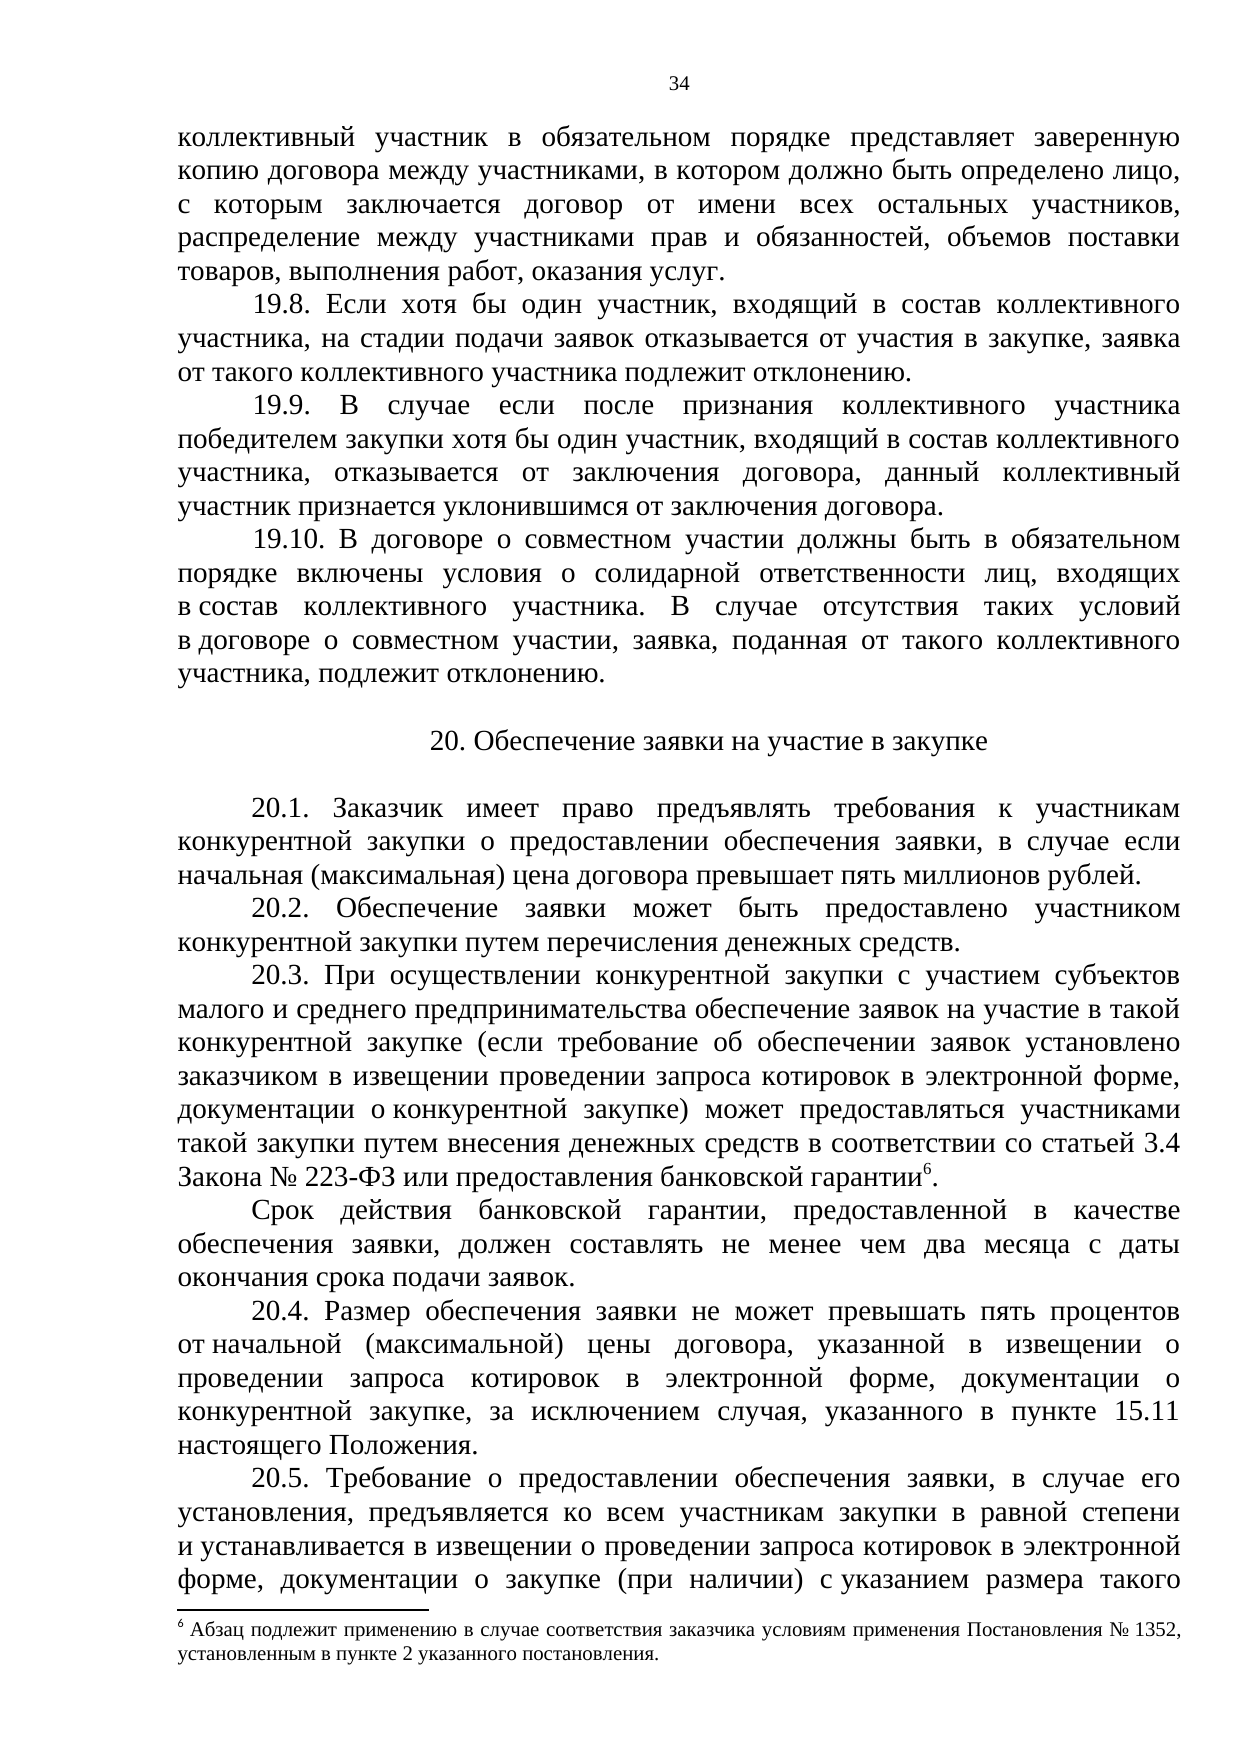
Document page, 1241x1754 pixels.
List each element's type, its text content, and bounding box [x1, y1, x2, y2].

text 19.8. Если хотя бы один участник, входящий в состав коллективного участника, на стадии подачи заявок отказывается от участия в закупке, заявка от такого коллективного участника подлежит отклонению. [177, 287, 1181, 387]
text Срок действия банковской гарантии, предоставленной в качестве обеспечения заявки, должен составлять не менее чем два месяца с даты окончания срока подачи заявок. [177, 1192, 1181, 1293]
text 20.4. Размер обеспечения заявки не может превышать пять процентов от начальной (максимальной) цены договора, указанной в извещении о проведении запроса котировок в электронной форме, документации о конкурентной закупке, за исключением случая, указанного в пункте 15.11 настоящего Положения. [177, 1293, 1181, 1461]
text 19.9. В случае если после признания коллективного участника победителем закупки хотя бы один участник, входящий в состав коллективного участника, отказывается от заключения договора, данный коллективный участник признается уклонившимся от заключения договора. [177, 387, 1181, 521]
subtitle 20. Обеспечение заявки на участие в закупке [177, 723, 1181, 756]
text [177, 1461, 1181, 1595]
text 20.1. Заказчик имеет право предъявлять требования к участникам конкурентной закупки о предоставлении обеспечения заявки, в случае если начальная (максимальная) цена договора превышает пять миллионов рублей. [177, 790, 1181, 890]
text 19.10. В договоре о совместном участии должны быть в обязательном порядке включены условия о солидарной ответственности лиц, входящих в состав коллективного участника. В случае отсутствия таких условий в договоре о совместном участии, заявка, поданная от такого коллективного участника, подлежит отклонению. [177, 521, 1181, 689]
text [177, 119, 1181, 287]
text 20.3. При осуществлении конкурентной закупки с участием субъектов малого и среднего предпринимательства обеспечение заявок на участие в такой конкурентной закупке (если требование об обеспечении заявок установлено заказчиком в извещении проведении запроса котировок в электронной форме, документации о конкурентной закупке) может предоставляться участниками такой закупки путем внесения денежных средств в соответствии со статьей 3.4 Закона № 223-ФЗ или предоставления банковской гарантии. [177, 957, 1181, 1192]
text 20.2. Обеспечение заявки может быть предоставлено участником конкурентной закупки путем перечисления денежных средств. [177, 890, 1181, 957]
